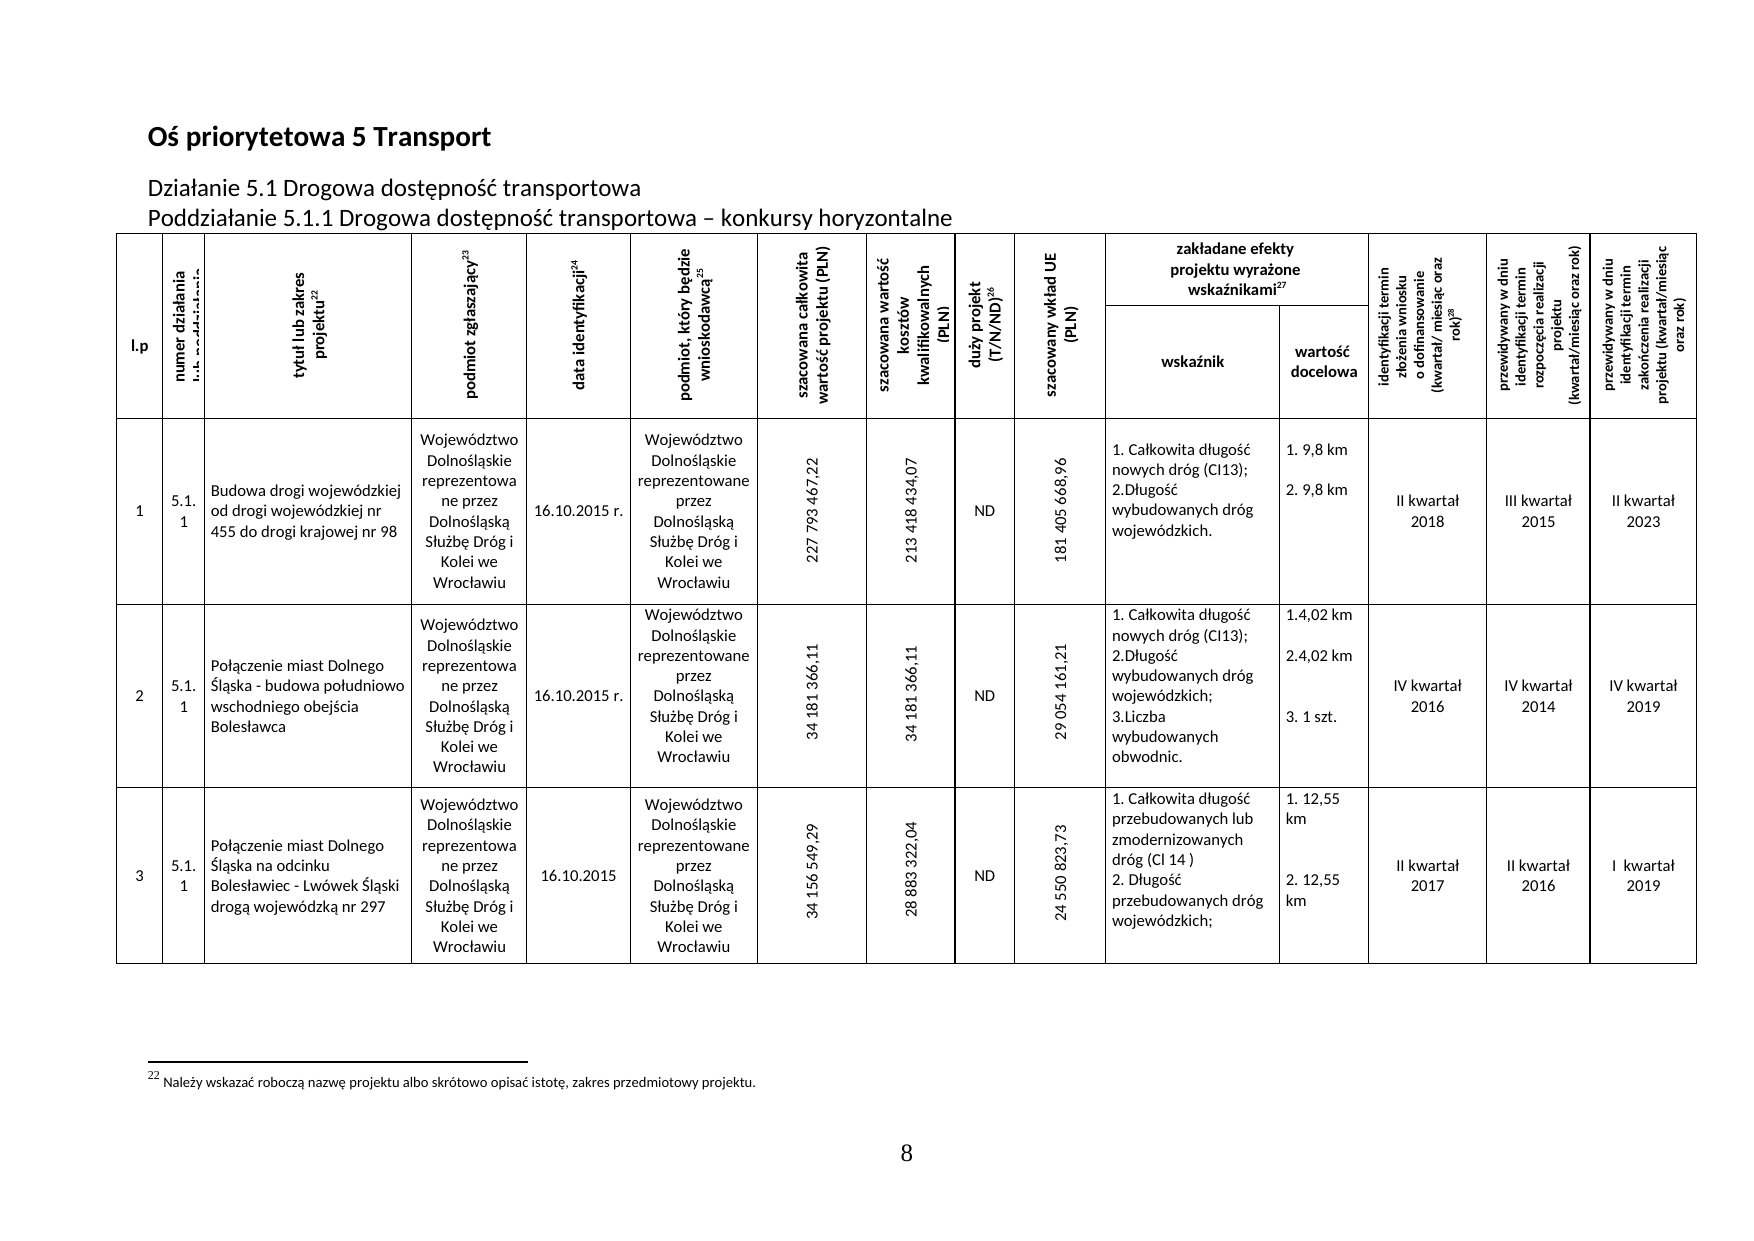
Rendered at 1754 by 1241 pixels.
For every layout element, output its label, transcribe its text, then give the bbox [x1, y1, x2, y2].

table_cell 24 550 823,73 [1015, 788, 1105, 963]
table_cell 16.10.2015 r. [527, 419, 630, 603]
table_cell 5.1.1 [163, 419, 204, 603]
table_cell III kwartał 2015 [1487, 419, 1589, 603]
table_cell 5.1.1 [163, 788, 204, 963]
table_cell II kwartał 2018 [1369, 419, 1486, 603]
table_cell Połączenie miast Dolnego Śląska na odcinku Bolesławiec - Lwówek Śląski drogą wojewódzką nr 297 [205, 788, 411, 963]
subtitle Poddziałanie 5.1.1 Drogowa dostępność transportowa – konkursy horyzontalne [148, 202, 1665, 233]
table_cell 28 883 322,04 [867, 788, 954, 963]
table_cell Województwo Dolnośląskie reprezentowane przez Dolnośląską Służbę Dróg i Kolei we Wrocławiu [631, 605, 757, 787]
table_cell 3 [117, 788, 162, 963]
table_cell 1. 12,55 km 2. 12,55 km [1280, 788, 1368, 963]
table_cell ND [956, 605, 1014, 787]
table_cell II kwartał 2017 [1369, 788, 1486, 963]
table_header numer działania lub poddziałania [163, 234, 204, 417]
table_cell 16.10.2015 r. [527, 605, 630, 787]
table_cell 1.4,02 km 2.4,02 km 3. 1 szt. [1280, 605, 1368, 787]
table_header duży projekt (T/N/ND) [956, 234, 1014, 417]
subtitle Oś priorytetowa 5 Transport [148, 118, 1665, 154]
table_cell ND [956, 419, 1014, 603]
table_cell Województwo Dolnośląskie reprezentowane przez Dolnośląską Służbę Dróg i Kolei we Wrocławiu [412, 605, 526, 787]
table_header szacowana całkowita wartość projektu (PLN) [758, 234, 866, 417]
table_cell ND [956, 788, 1014, 963]
table_header data identyfikacji [527, 234, 630, 417]
table_cell wskaźnik [1106, 306, 1279, 417]
table_header podmiot zgłaszający [412, 234, 526, 417]
table_cell 34 181 366,11 [867, 605, 954, 787]
table_cell II kwartał 2016 [1487, 788, 1589, 963]
table_cell IV kwartał 2019 [1591, 605, 1696, 787]
table_cell 16.10.2015 [527, 788, 630, 963]
table_header przewidywany w dniu identyfikacji termin rozpoczęcia realizacji projektu (kwartał/miesiąc oraz rok) [1487, 234, 1589, 417]
table_cell 5.1.1 [163, 605, 204, 787]
table_cell 29 054 161,21 [1015, 605, 1105, 787]
table_cell Budowa drogi wojewódzkiej od drogi wojewódzkiej nr 455 do drogi krajowej nr 98 [205, 419, 411, 603]
table_cell 213 418 434,07 [867, 419, 954, 603]
table_cell Połączenie miast Dolnego Śląska - budowa południowo wschodniego obejścia Bolesławca [205, 605, 411, 787]
table_header l.p [117, 234, 162, 417]
table_cell 1. Całkowita długość przebudowanych lub zmodernizowanych dróg (Cl 14 ) 2. Długość przebudowanych dróg wojewódzkich; [1106, 788, 1279, 963]
table_header tytuł lub zakres projektu [205, 234, 411, 417]
table_header zakładane efekty projektu wyrażone wskaźnikami [1106, 234, 1368, 304]
table_cell wartość docelowa [1280, 306, 1368, 417]
table_cell 227 793 467,22 [758, 419, 866, 603]
table_cell 34 156 549,29 [758, 788, 866, 963]
table_cell 1 [117, 419, 162, 603]
table_header przewidywany w dniu identyfikacji termin zakończenia realizacji projektu (kwartał/miesiąc oraz rok) [1591, 234, 1696, 417]
table_cell IV kwartał 2014 [1487, 605, 1589, 787]
table_cell IV kwartał 2016 [1369, 605, 1486, 787]
table_header podmiot, który będzie wnioskodawcą [631, 234, 757, 417]
table_cell 1. 9,8 km 2. 9,8 km [1280, 419, 1368, 603]
table_header przewidywany w dniu identyfikacji termin złożenia wniosku o dofinansowanie (kwartał/ miesiąc oraz rok) [1369, 234, 1486, 417]
table_header szacowana wartość kosztów kwalifikowalnych (PLN) [867, 234, 954, 417]
table_cell I kwartał 2019 [1591, 788, 1696, 963]
table_cell 1. Całkowita długość nowych dróg (CI13); 2.Długość wybudowanych dróg wojewódzkich; 3.Liczba wybudowanych obwodnic. [1106, 605, 1279, 787]
table_cell 1. Całkowita długość nowych dróg (CI13); 2.Długość wybudowanych dróg wojewódzkich. [1106, 419, 1279, 603]
table_cell 34 181 366,11 [758, 605, 866, 787]
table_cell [631, 788, 757, 963]
subtitle Działanie 5.1 Drogowa dostępność transportowa [148, 172, 1665, 202]
table_header szacowany wkład UE (PLN) [1015, 234, 1105, 417]
table_cell Województwo Dolnośląskie reprezentowane przez Dolnośląską Służbę Dróg i Kolei we Wrocławiu [631, 419, 757, 603]
table_cell 181 405 668,96 [1015, 419, 1105, 603]
table_cell 2 [117, 605, 162, 787]
table_cell Województwo Dolnośląskie reprezentowane przez Dolnośląską Służbę Dróg i Kolei we Wrocławiu [412, 419, 526, 603]
table_cell II kwartał 2023 [1591, 419, 1696, 603]
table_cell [412, 788, 526, 963]
